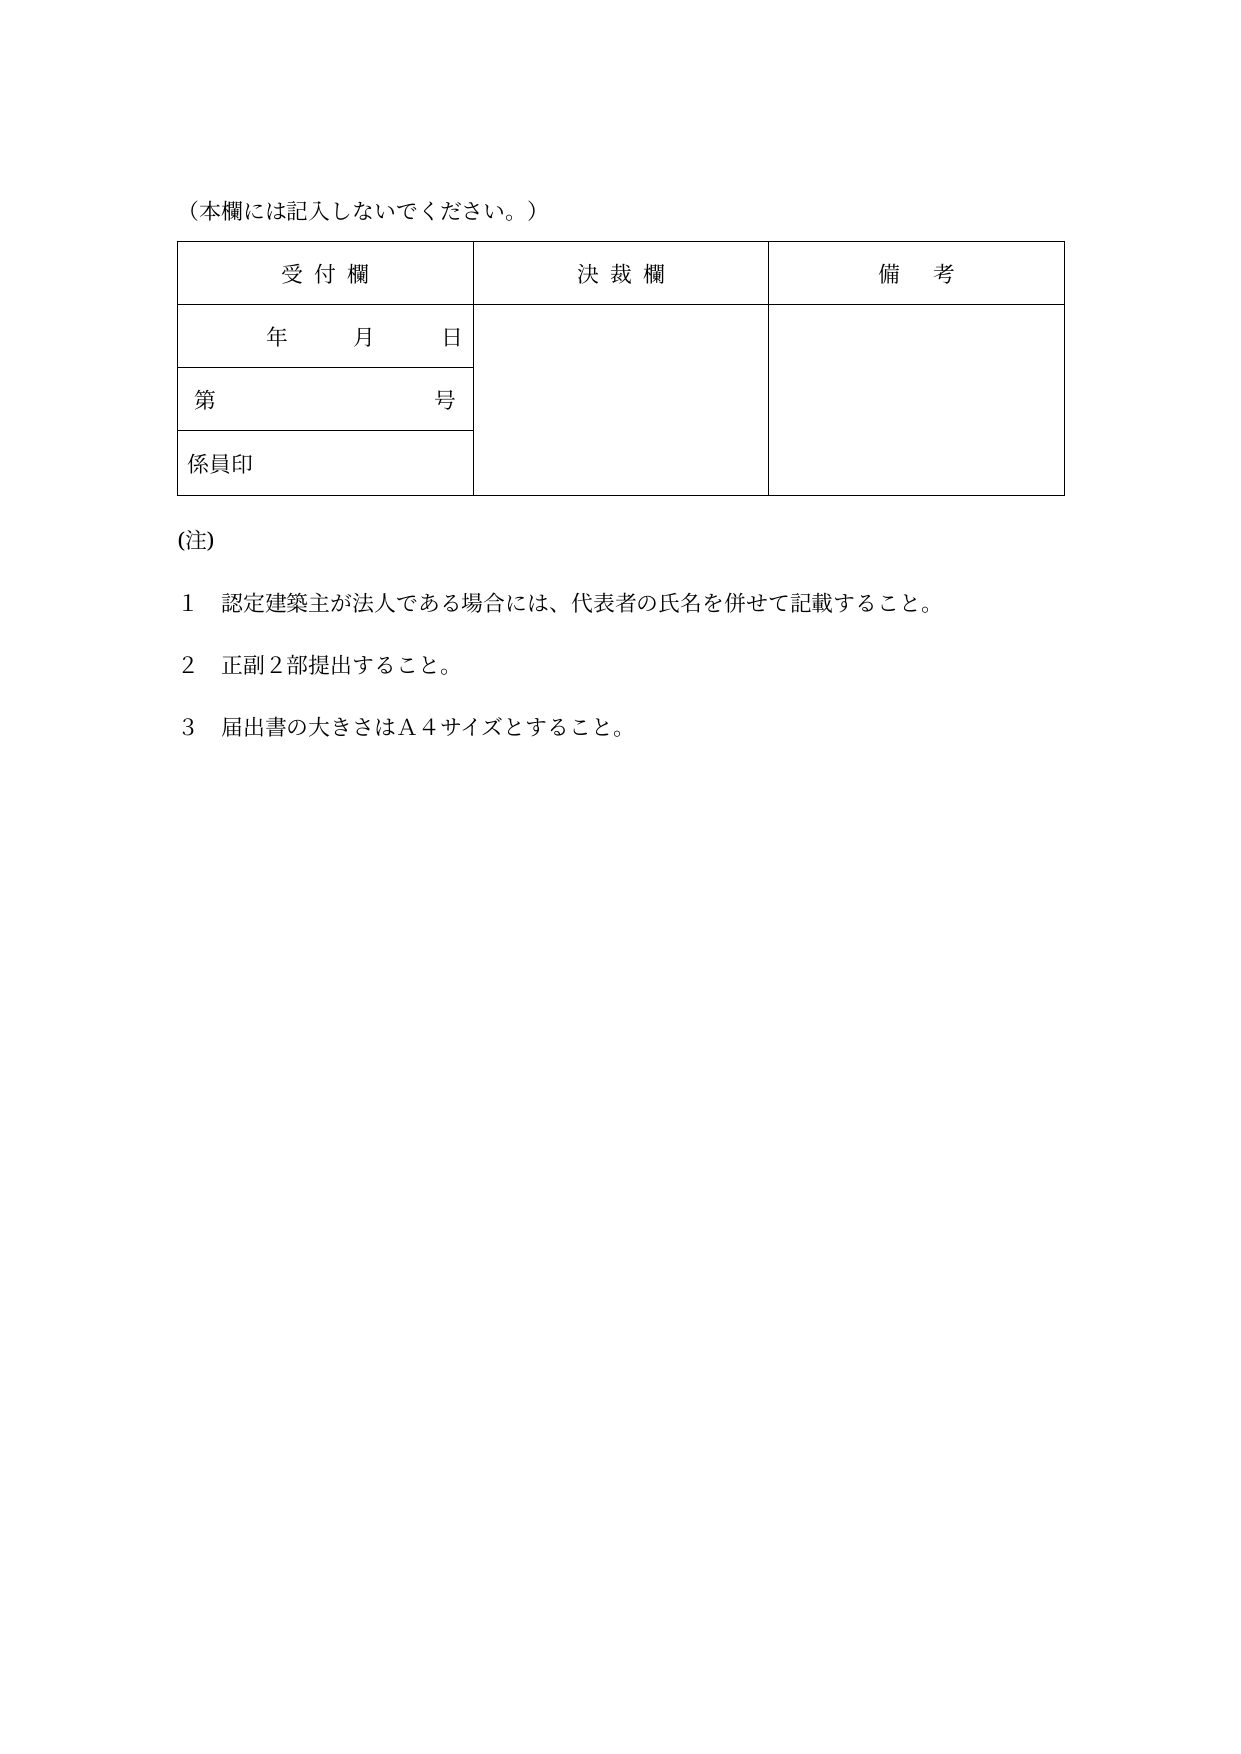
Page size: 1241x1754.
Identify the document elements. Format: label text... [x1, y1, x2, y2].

text １ 認定建築主が法人である場合には、代表者の氏名を併せて記載すること。 [177, 571, 1063, 633]
table_cell 第 号 [178, 368, 473, 430]
table_header 受付欄 [178, 242, 473, 304]
table_cell [769, 305, 1064, 495]
table_cell [474, 305, 768, 495]
text ２ 正副２部提出すること。 [177, 633, 1063, 695]
text ３ 届出書の大きさはＡ４サイズとすること。 [177, 695, 1063, 757]
table_cell 係員印 [178, 431, 473, 495]
text (注) [177, 508, 1063, 571]
table_header 決裁欄 [474, 242, 768, 304]
text （本欄には記入しないでください。） [177, 178, 1063, 241]
table_cell 年 月 日 [178, 305, 473, 367]
table_header 備考 [769, 242, 1064, 304]
